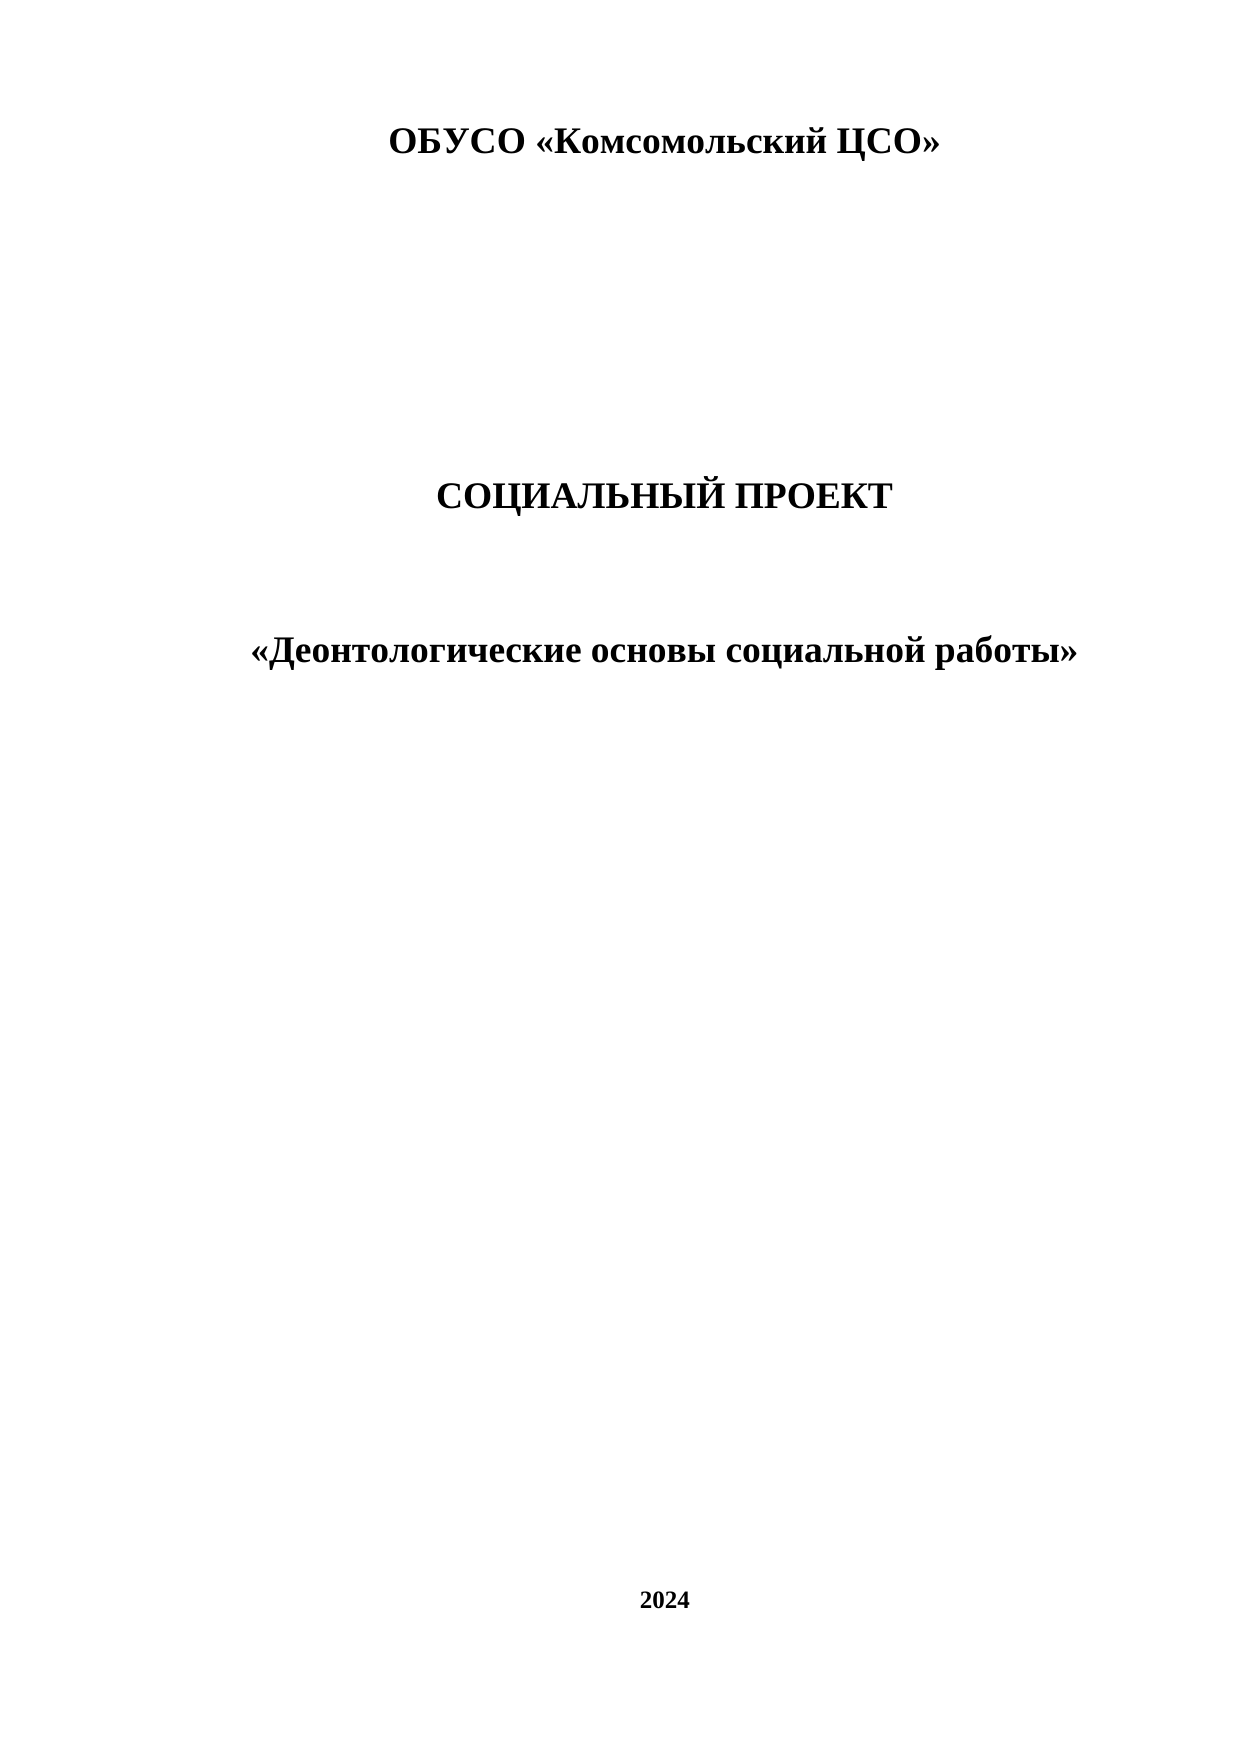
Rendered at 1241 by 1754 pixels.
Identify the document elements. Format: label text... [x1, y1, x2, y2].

text 2024 [177, 1585, 1152, 1614]
text «Деонтологические основы социальной работы» [177, 627, 1152, 670]
text СОЦИАЛЬНЫЙ ПРОЕКТ [177, 474, 1152, 517]
text ОБУСО «Комсомольский ЦСО» [177, 118, 1152, 161]
